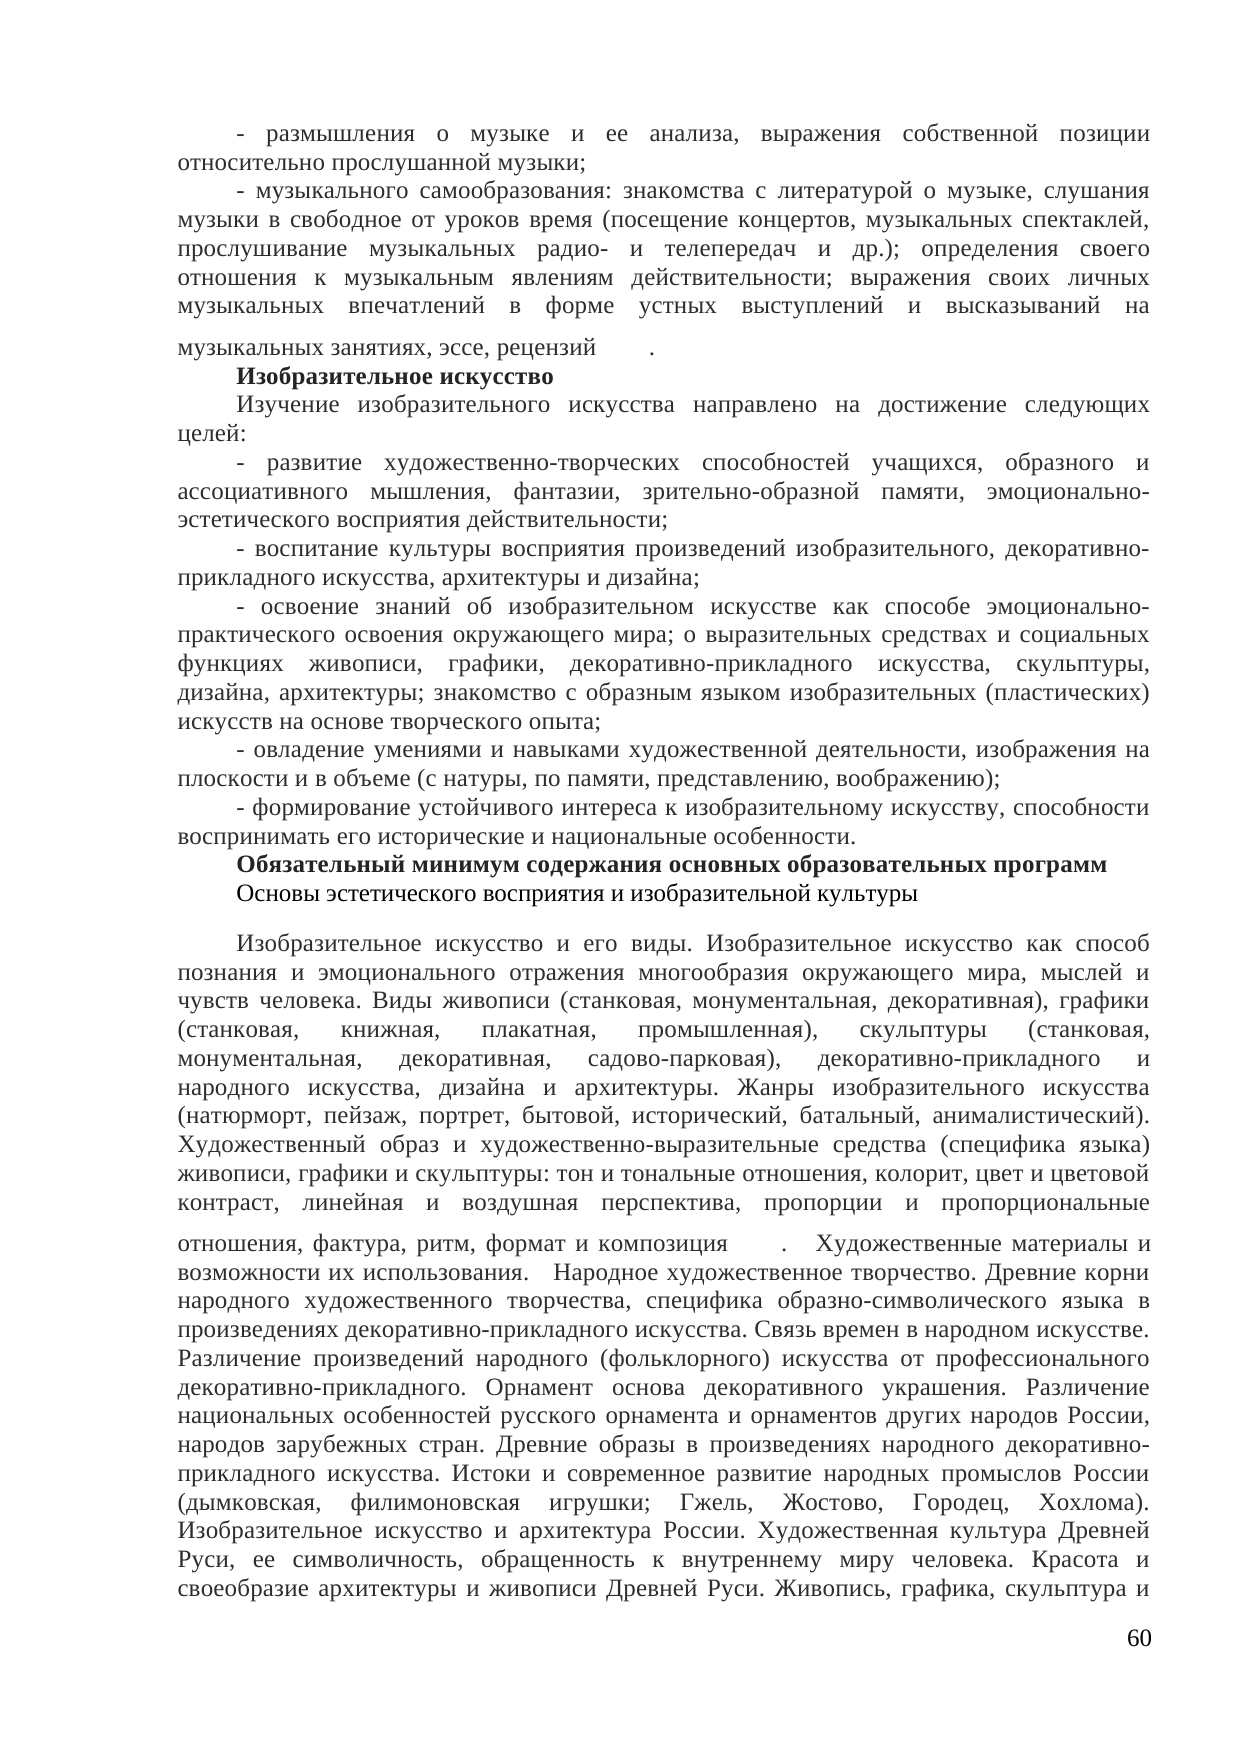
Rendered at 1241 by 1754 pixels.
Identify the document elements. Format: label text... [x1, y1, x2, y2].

text - освоение знаний об изобразительном искусстве как способе эмоционально-практического освоения окружающего мира; о выразительных средствах и социальных функциях живописи, графики, декоративно-прикладного искусства, скульптуры, дизайна, архитектуры; знакомство с образным языком изобразительных (пластических) искусств на основе творческого опыта; [177, 591, 1152, 734]
text Обязательный минимум содержания основных образовательных программ [177, 849, 1152, 878]
text - музыкального самообразования: знакомства с литературой о музыке, слушания музыки в свободное от уроков время (посещение концертов, музыкальных спектаклей, прослушивание музыкальных радио- и телепередач и др.); определения своего отношения к музыкальным явлениям действительности; выражения своих личных музыкальных впечатлений в форме устных выступлений и высказываний на музыкальных занятиях, эссе, рецензий. [177, 176, 1152, 361]
text Изучение изобразительного искусства направлено на достижение следующих целей: [177, 389, 1152, 447]
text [177, 928, 1152, 1602]
text - формирование устойчивого интереса к изобразительному искусству, способности воспринимать его исторические и национальные особенности. [177, 792, 1152, 849]
text Изобразительное искусство [177, 361, 1152, 389]
text - размышления о музыке и ее анализа, выражения собственной позиции относительно прослушанной музыки; [177, 118, 1152, 176]
text Основы эстетического восприятия и изобразительной культуры [177, 878, 1152, 907]
text - воспитание культуры восприятия произведений изобразительного, декоративно-прикладного искусства, архитектуры и дизайна; [177, 533, 1152, 591]
text - развитие художественно-творческих способностей учащихся, образного и ассоциативного мышления, фантазии, зрительно-образной памяти, эмоционально-эстетического восприятия действительности; [177, 447, 1152, 533]
text - овладение умениями и навыками художественной деятельности, изображения на плоскости и в объеме (с натуры, по памяти, представлению, воображению); [177, 734, 1152, 792]
